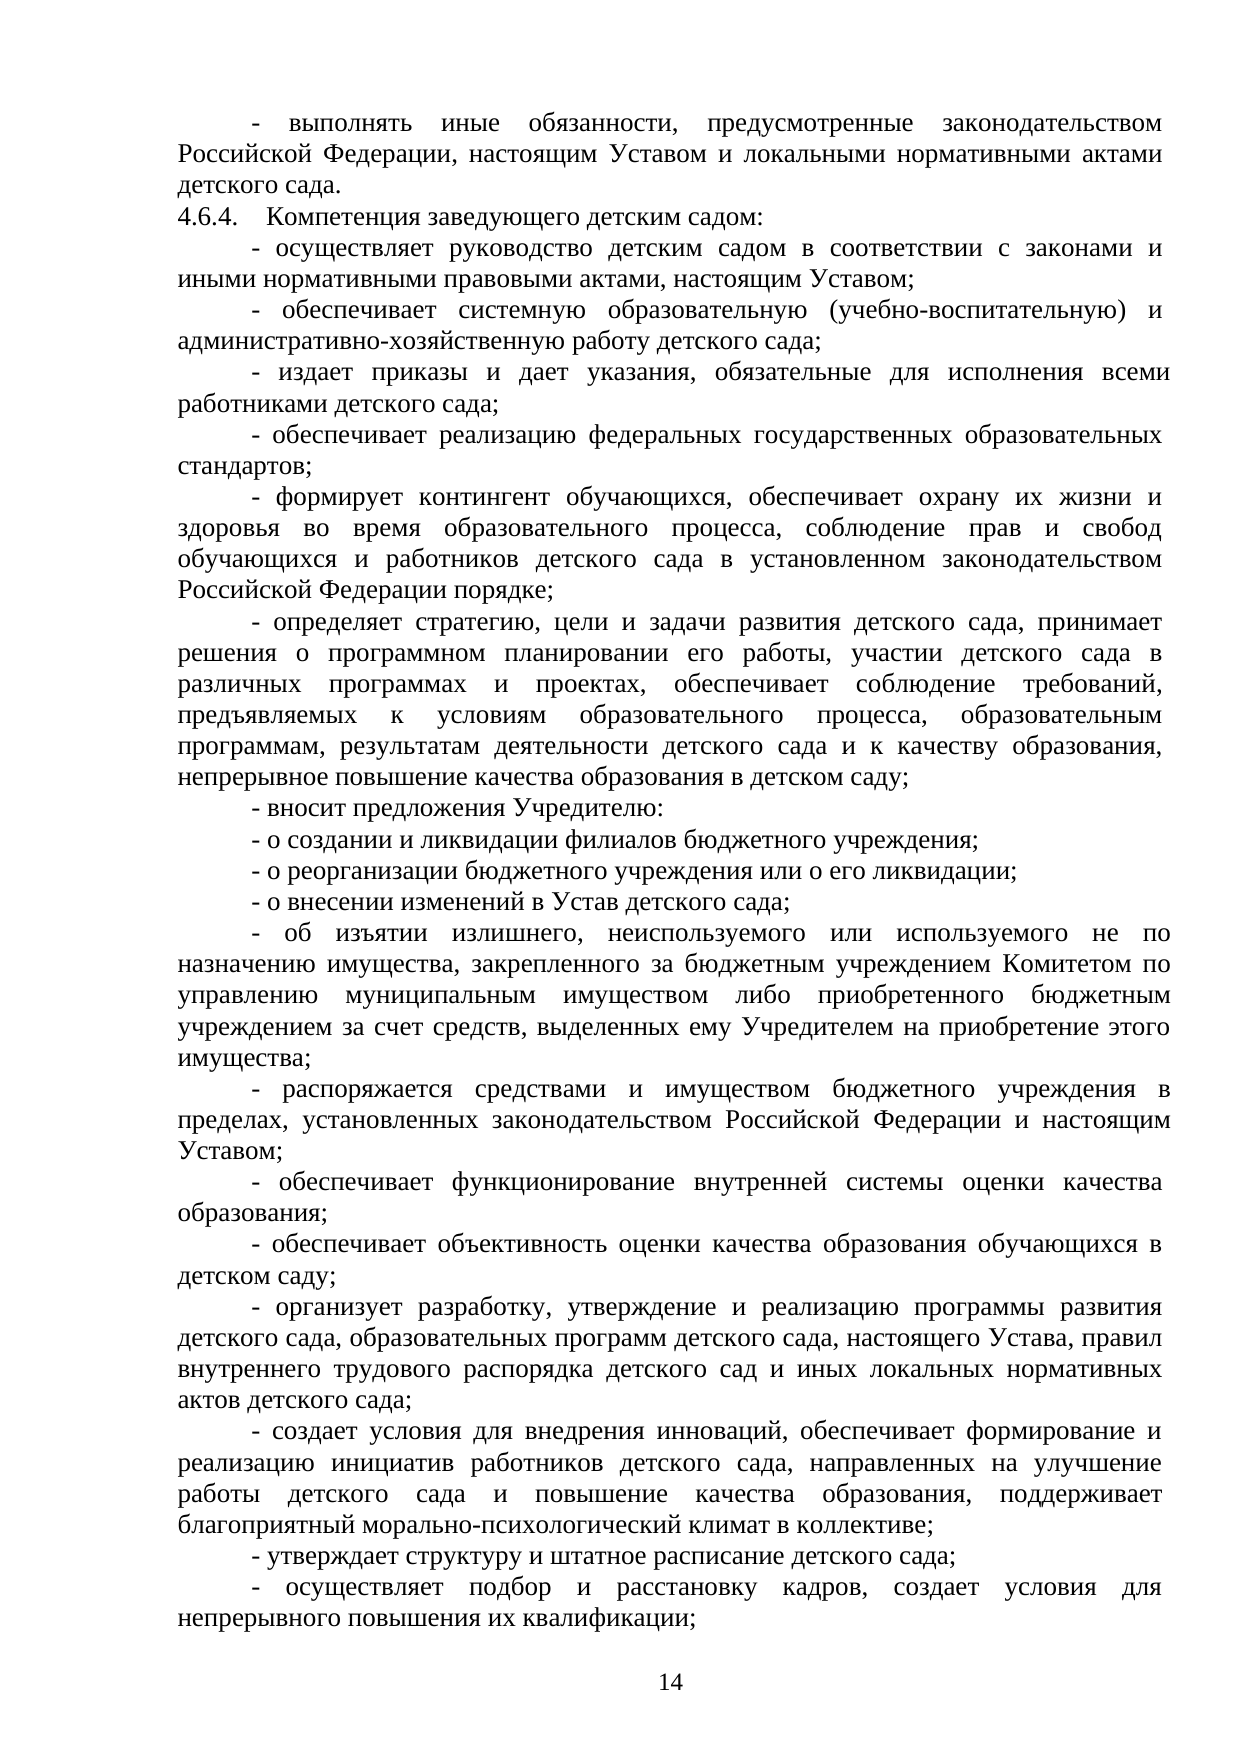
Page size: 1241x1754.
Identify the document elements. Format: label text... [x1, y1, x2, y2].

text - вносит предложения Учредителю: [177, 792, 1172, 823]
text - создает условия для внедрения инноваций, обеспечивает формирование и реализацию инициатив работников детского сада, направленных на улучшение работы детского сада и повышение качества образования, поддерживает благоприятный морально-психологический климат в коллективе; [177, 1414, 1163, 1539]
text - обеспечивает объективность оценки качества образования обучающихся в детском саду; [177, 1228, 1163, 1290]
text - организует разработку, утверждение и реализацию программы развития детского сада, образовательных программ детского сада, настоящего Устава, правил внутреннего трудового распорядка детского сад и иных локальных нормативных актов детского сада; [177, 1290, 1163, 1414]
text - выполнять иные обязанности, предусмотренные законодательством Российской Федерации, настоящим Уставом и локальными нормативными актами детского сада. [177, 106, 1163, 200]
text - обеспечивает реализацию федеральных государственных образовательных стандартов; [177, 418, 1163, 480]
text - обеспечивает функционирование внутренней системы оценки качества образования; [177, 1165, 1163, 1228]
text - осуществляет подбор и расстановку кадров, создает условия для непрерывного повышения их квалификации; [177, 1570, 1163, 1632]
text - об изъятии излишнего, неиспользуемого или используемого не по назначению имущества, закрепленного за бюджетным учреждением Комитетом по управлению муниципальным имуществом либо приобретенного бюджетным учреждением за счет средств, выделенных ему Учредителем на приобретение этого имущества; [177, 916, 1172, 1072]
text - распоряжается средствами и имуществом бюджетного учреждения в пределах, установленных законодательством Российской Федерации и настоящим Уставом; [177, 1072, 1172, 1165]
list Компетенция заведующего детским садом: [177, 200, 1163, 231]
text - определяет стратегию, цели и задачи развития детского сада, принимает решения о программном планировании его работы, участии детского сада в различных программах и проектах, обеспечивает соблюдение требований, предъявляемых к условиям образовательного процесса, образовательным программам, результатам деятельности детского сада и к качеству образования, непрерывное повышение качества образования в детском саду; [177, 605, 1163, 792]
text - издает приказы и дает указания, обязательные для исполнения всеми работниками детского сада; [177, 356, 1172, 418]
text - осуществляет руководство детским садом в соответствии с законами и иными нормативными правовыми актами, настоящим Уставом; [177, 231, 1163, 293]
text - утверждает структуру и штатное расписание детского сада; [177, 1539, 1163, 1570]
text - о создании и ликвидации филиалов бюджетного учреждения; [177, 823, 1172, 854]
text - о реорганизации бюджетного учреждения или о его ликвидации; [177, 854, 1172, 885]
text - о внесении изменений в Устав детского сада; [177, 885, 1172, 916]
text - формирует контингент обучающихся, обеспечивает охрану их жизни и здоровья во время образовательного процесса, соблюдение прав и свобод обучающихся и работников детского сада в установленном законодательством Российской Федерации порядке; [177, 480, 1163, 605]
text - обеспечивает системную образовательную (учебно-воспитательную) и административно-хозяйственную работу детского сада; [177, 293, 1163, 356]
